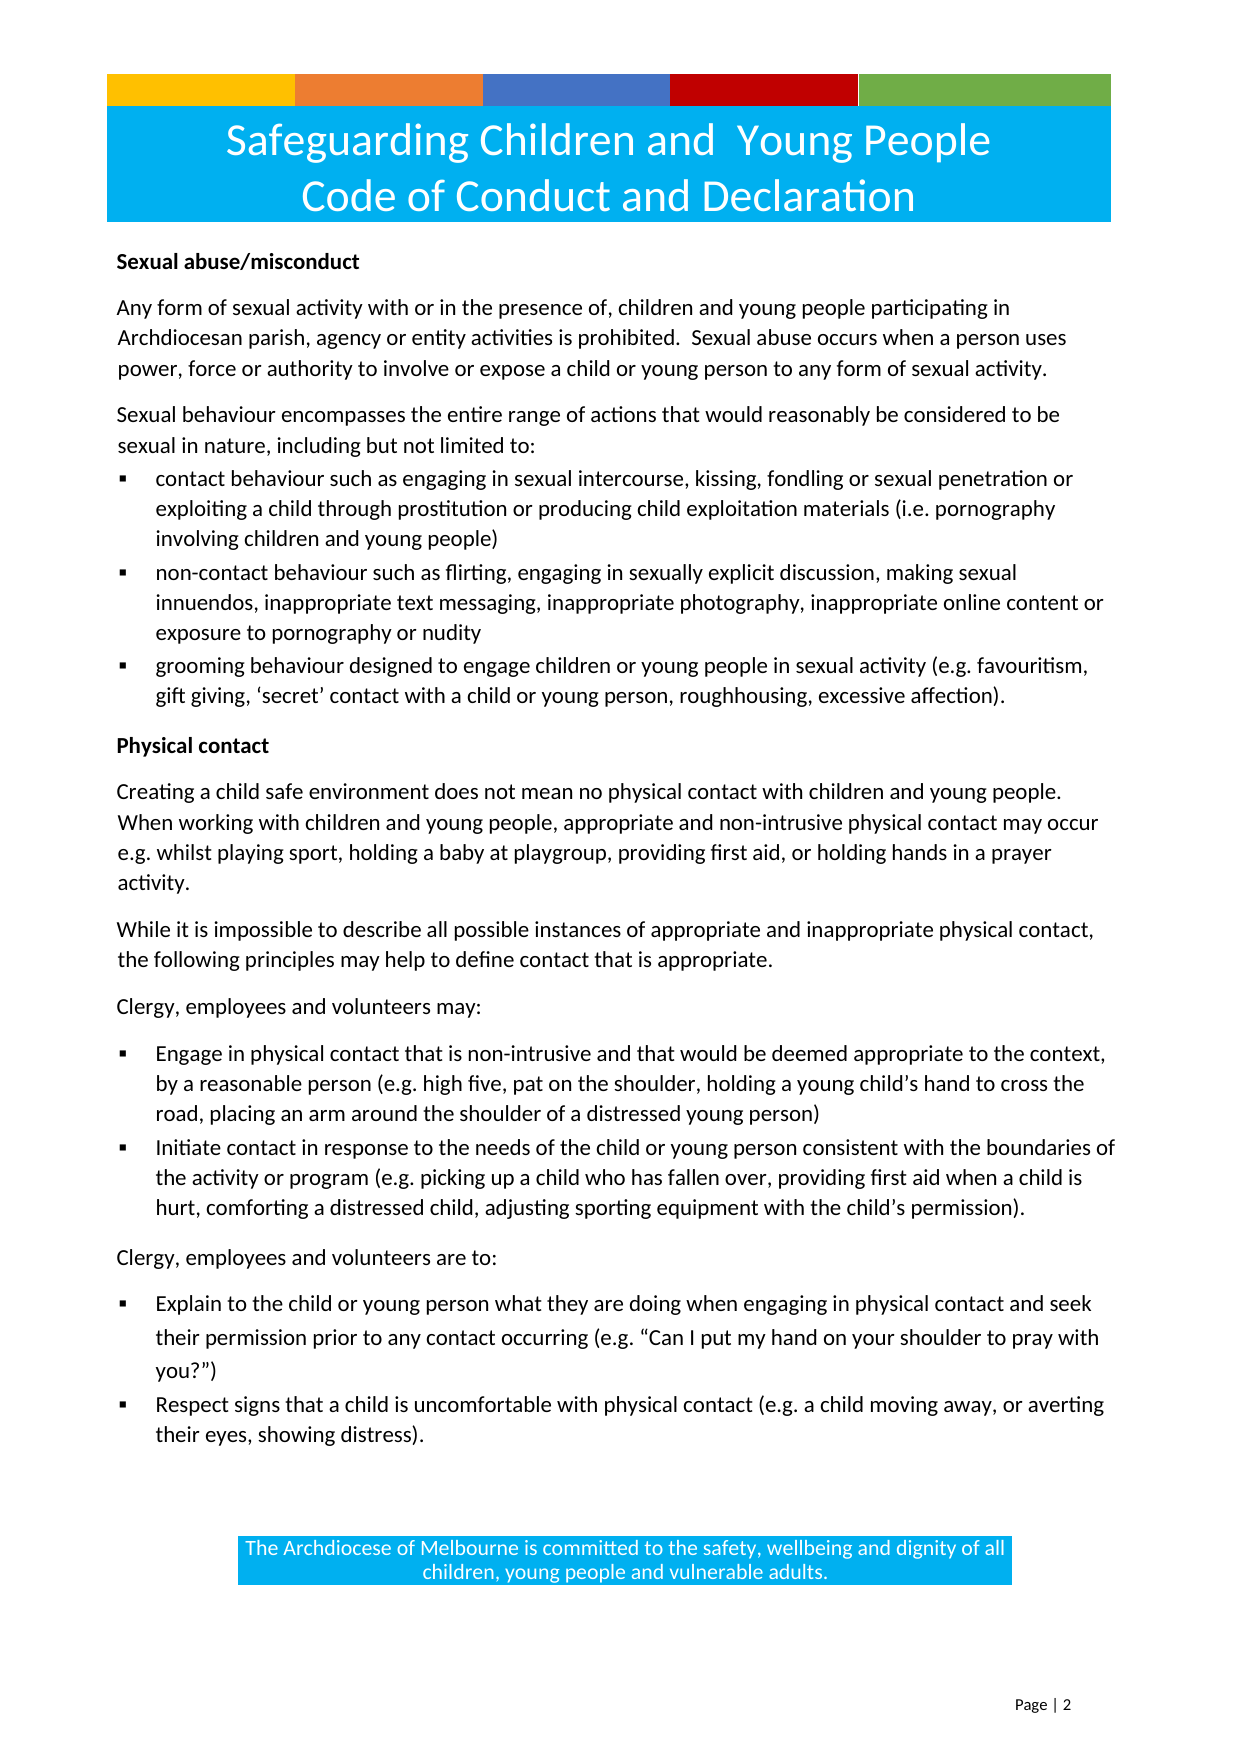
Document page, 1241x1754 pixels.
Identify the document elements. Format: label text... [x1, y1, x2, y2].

list non-contact behaviour such as flirting, engaging in sexually explicit discussion, making sexual innuendos, inappropriate text messaging, inappropriate photography, inappropriate online content or exposure to pornography or nudity [118, 558, 1122, 646]
list grooming behaviour designed to engage children or young people in sexual activity (e.g. favouritism, gift giving, ‘secret’ contact with a child or young person, roughhousing, excessive affection). [118, 651, 1122, 709]
text Clergy, employees and volunteers may: [116, 992, 1122, 1020]
list Initiate contact in response to the needs of the child or young person consistent with the boundaries of the activity or program (e.g. picking up a child who has fallen over, providing first aid when a child is hurt, comforting a distressed child, adjusting sporting equipment with the child’s permission). [118, 1133, 1122, 1221]
text While it is impossible to describe all possible instances of appropriate and inappropriate physical contact, the following principles may help to define contact that is appropriate. [116, 915, 1122, 973]
list Respect signs that a child is uncomfortable with physical contact (e.g. a child moving away, or averting their eyes, showing distress). [118, 1390, 1122, 1448]
list contact behaviour such as engaging in sexual intercourse, kissing, fondling or sexual penetration or exploiting a child through prostitution or producing child exploitation materials (i.e. pornography involving children and young people) [118, 464, 1122, 552]
text Any form of sexual activity with or in the presence of, children and young people participating in Archdiocesan parish, agency or entity activities is prohibited. Sexual abuse occurs when a person uses power, force or authority to involve or expose a child or young person to any form of sexual activity. [116, 293, 1122, 382]
text Creating a child safe environment does not mean no physical contact with children and young people. When working with children and young people, appropriate and non-intrusive physical contact may occur e.g. whilst playing sport, holding a baby at playgroup, providing first aid, or holding hands in a prayer activity. [116, 777, 1122, 896]
text Sexual behaviour encompasses the entire range of actions that would reasonably be considered to be sexual in nature, including but not limited to: [116, 401, 1122, 459]
list Explain to the child or young person what they are doing when engaging in physical contact and seek their permission prior to any contact occurring (e.g. “Can I put my hand on your shoulder to pray with you?”) [118, 1289, 1122, 1385]
text Clergy, employees and volunteers are to: [116, 1243, 1122, 1271]
subtitle Sexual abuse/misconduct [116, 247, 1122, 275]
subtitle Physical contact [116, 731, 1122, 759]
list Engage in physical contact that is non-intrusive and that would be deemed appropriate to the context, by a reasonable person (e.g. high five, pat on the shoulder, holding a young child’s hand to cross the road, placing an arm around the shoulder of a distressed young person) [118, 1039, 1122, 1128]
